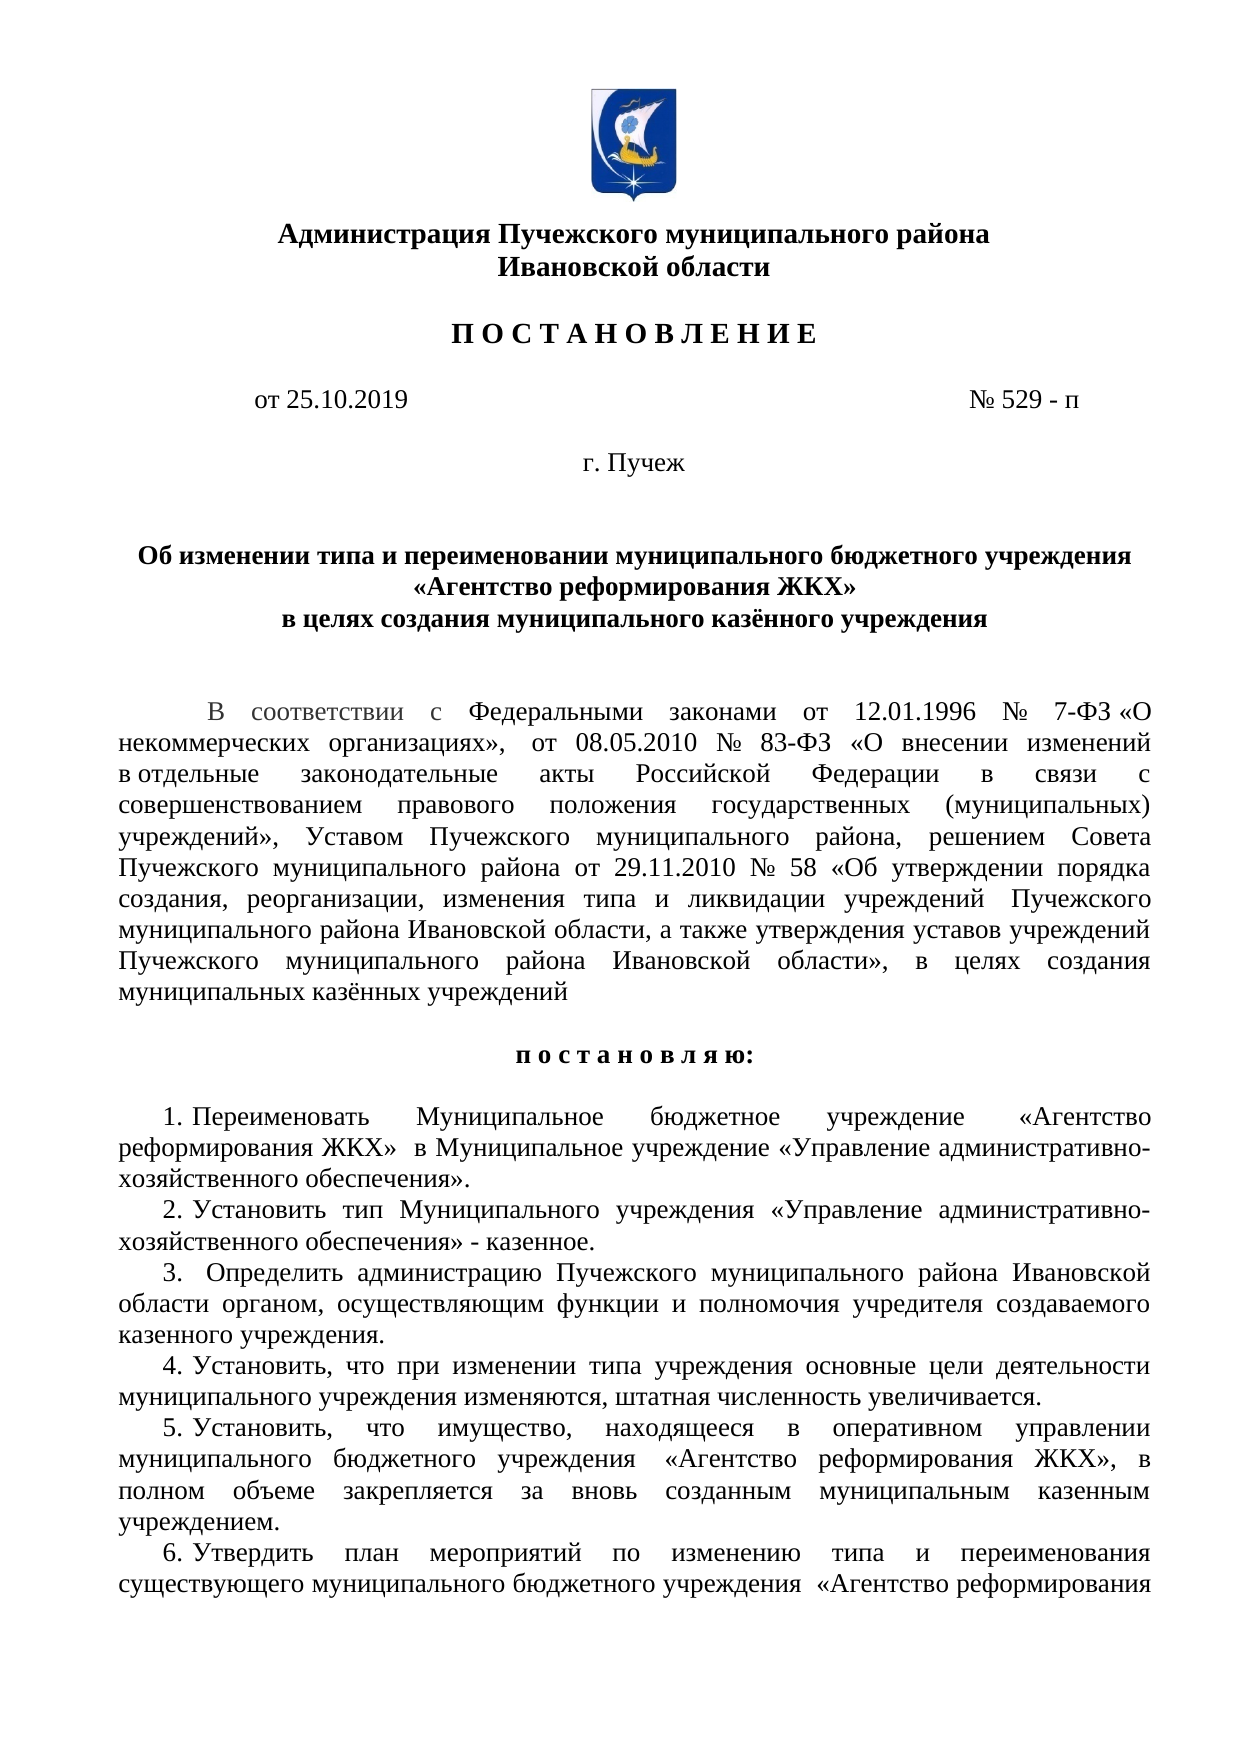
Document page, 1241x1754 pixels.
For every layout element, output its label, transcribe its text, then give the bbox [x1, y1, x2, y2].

text В соответствии с Федеральными законами от 12.01.1996 № 7-ФЗ «О некоммерческих организациях», от 08.05.2010 № 83-ФЗ «О внесении изменений в отдельные законодательные акты Российской Федерации в связи с совершенствованием правового положения государственных (муниципальных) учреждений», Уставом Пучежского муниципального района, решением Совета Пучежского муниципального района от 29.11.2010 № 58 «Об утверждении порядка создания, реорганизации, изменения типа и ликвидации учреждений Пучежского муниципального района Ивановской области, а также утверждения уставов учреждений Пучежского муниципального района Ивановской области», в целях создания муниципальных казённых учреждений [118, 695, 1152, 1007]
list Установить, что имущество, находящееся в оперативном управлении муниципального бюджетного учреждения «Агентство реформирования ЖКХ», в полном объеме закрепляется за вновь созданным муниципальным казенным учреждением. [118, 1470, 1152, 1594]
list Переименовать Муниципальное бюджетное учреждение «Агентство реформирования ЖКХ» в Муниципальное учреждение «Управление административно-хозяйственного обеспечения». [118, 1100, 1152, 1193]
text п о с т а н о в л я ю: [118, 1038, 1152, 1069]
table_header [118, 89, 1149, 216]
table_cell Администрация Пучежского муниципального района Ивановской области П О С Т А Н О В Л Е Н И Е [118, 216, 1149, 384]
table_cell г. Пучеж [118, 415, 1149, 477]
text Об изменении типа и переименовании муниципального бюджетного учреждения «Агентство реформирования ЖКХ» [118, 539, 1152, 602]
list Установить, что при изменении типа учреждения основные цели деятельности муниципального учреждения изменяются, штатная численность увеличивается. [118, 1378, 1152, 1441]
picture [591, 88, 677, 202]
list Установить тип Муниципального учреждения «Управление административно-хозяйственного обеспечения» - казенное. [118, 1193, 1152, 1256]
text в целях создания муниципального казённого учреждения [118, 602, 1152, 633]
list Определить администрацию Пучежского муниципального района Ивановской области органом, осуществляющим функции и полномочия учредителя создаваемого казенного учреждения. [118, 1256, 1152, 1349]
table_cell от 25.10.2019 № 529 - п [118, 384, 1149, 415]
